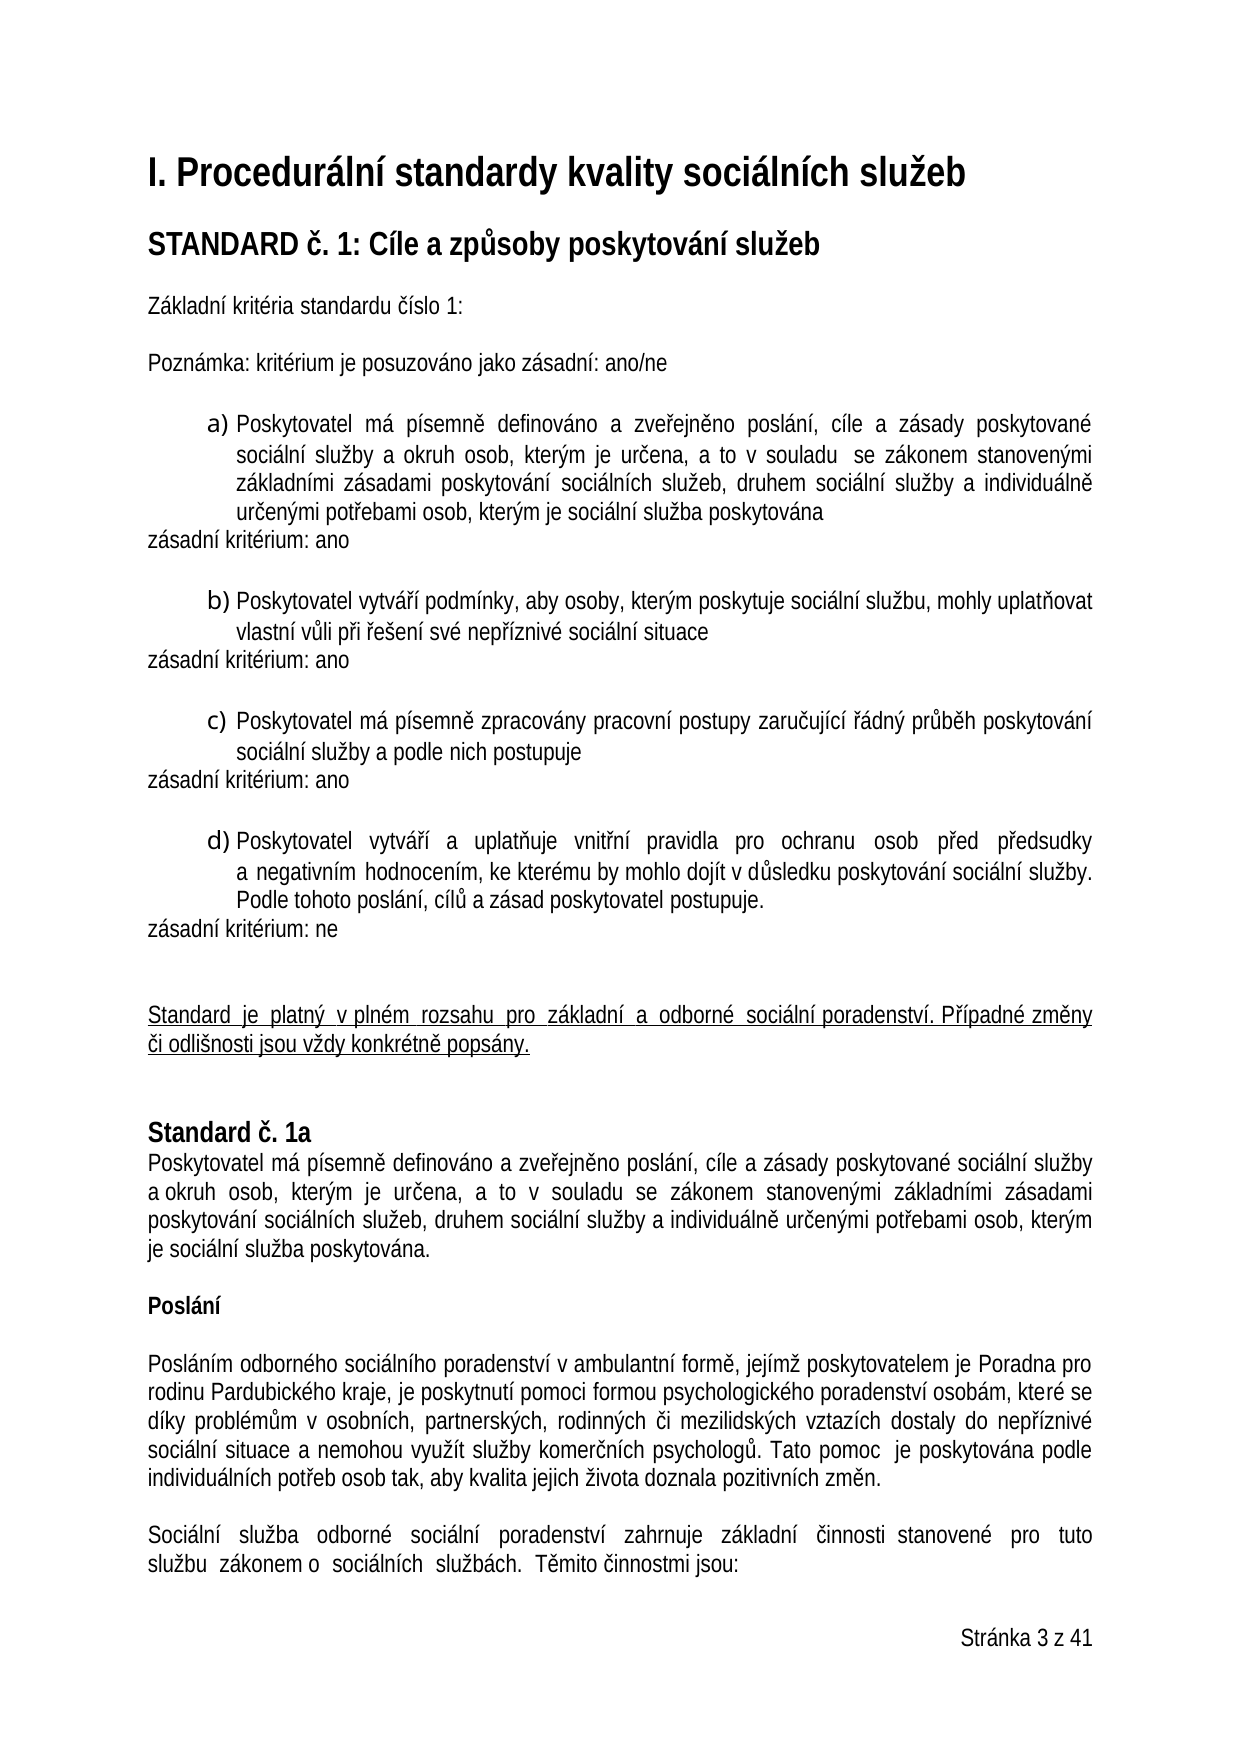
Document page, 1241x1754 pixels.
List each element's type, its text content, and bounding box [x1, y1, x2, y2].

list Poskytovatel vytváří podmínky, aby osoby, kterým poskytuje sociální službu, mohly uplatňovat vlastní vůli při řešení své nepříznivé sociální situace [207, 583, 1093, 646]
text Základní kritéria standardu číslo 1: [148, 291, 1093, 319]
list Poskytovatel má písemně zpracovány pracovní postupy zaručující řádný průběh poskytování sociální služby a podle nich postupuje [207, 703, 1093, 766]
text Standard je platný v plném rozsahu pro základní a odborné sociální poradenství. Případné změny či odlišnosti jsou vždy konkrétně popsány. [148, 1000, 1093, 1057]
text zásadní kritérium: ano [148, 526, 1093, 554]
list Poskytovatel má písemně definováno a zveřejněno poslání, cíle a zásady poskytované sociální služby a okruh osob, kterým je určena, a to v souladu se zákonem stanovenými základními zásadami poskytování sociálních služeb, druhem sociální služby a individuálně určenými potřebami osob, kterým je sociální služba poskytována [207, 406, 1093, 526]
subtitle Standard č. 1a [148, 1115, 1093, 1148]
text Sociální služba odborné sociální poradenství zahrnuje základní činnosti stanovené pro tuto službu zákonem o sociálních službách. Těmito činnostmi jsou: [148, 1521, 1093, 1578]
list Poskytovatel vytváří a uplatňuje vnitřní pravidla pro ochranu osob před předsudky a negativním hodnocením, ke kterému by mohlo dojít v důsledku poskytování sociální služby. Podle tohoto poslání, cílů a zásad poskytovatel postupuje. [207, 823, 1093, 914]
text Poskytovatel má písemně definováno a zveřejněno poslání, cíle a zásady poskytované sociální služby a okruh osob, kterým je určena, a to v souladu se zákonem stanovenými základními zásadami poskytování sociálních služeb, druhem sociální služby a individuálně určenými potřebami osob, kterým je sociální služba poskytována. [148, 1148, 1093, 1263]
text zásadní kritérium: ne [148, 914, 1093, 943]
subtitle Poslání [148, 1291, 1093, 1320]
text zásadní kritérium: ano [148, 766, 1093, 794]
text Poznámka: kritérium je posuzováno jako zásadní: ano/ne [148, 348, 1093, 377]
subtitle I. Procedurální standardy kvality sociálních služeb [148, 148, 1092, 195]
text Posláním odborného sociálního poradenství v ambulantní formě, jejímž poskytovatelem je Poradna pro rodinu Pardubického kraje, je poskytnutí pomoci formou psychologického poradenství osobám, které se díky problémům v osobních, partnerských, rodinných či mezilidských vztazích dostaly do nepříznivé sociální situace a nemohou využít služby komerčních psychologů. Tato pomoc je poskytována podle individuálních potřeb osob tak, aby kvalita jejich života doznala pozitivních změn. [148, 1349, 1093, 1492]
subtitle STANDARD č. 1: Cíle a způsoby poskytování služeb [148, 224, 1092, 262]
text zásadní kritérium: ano [148, 646, 1093, 674]
